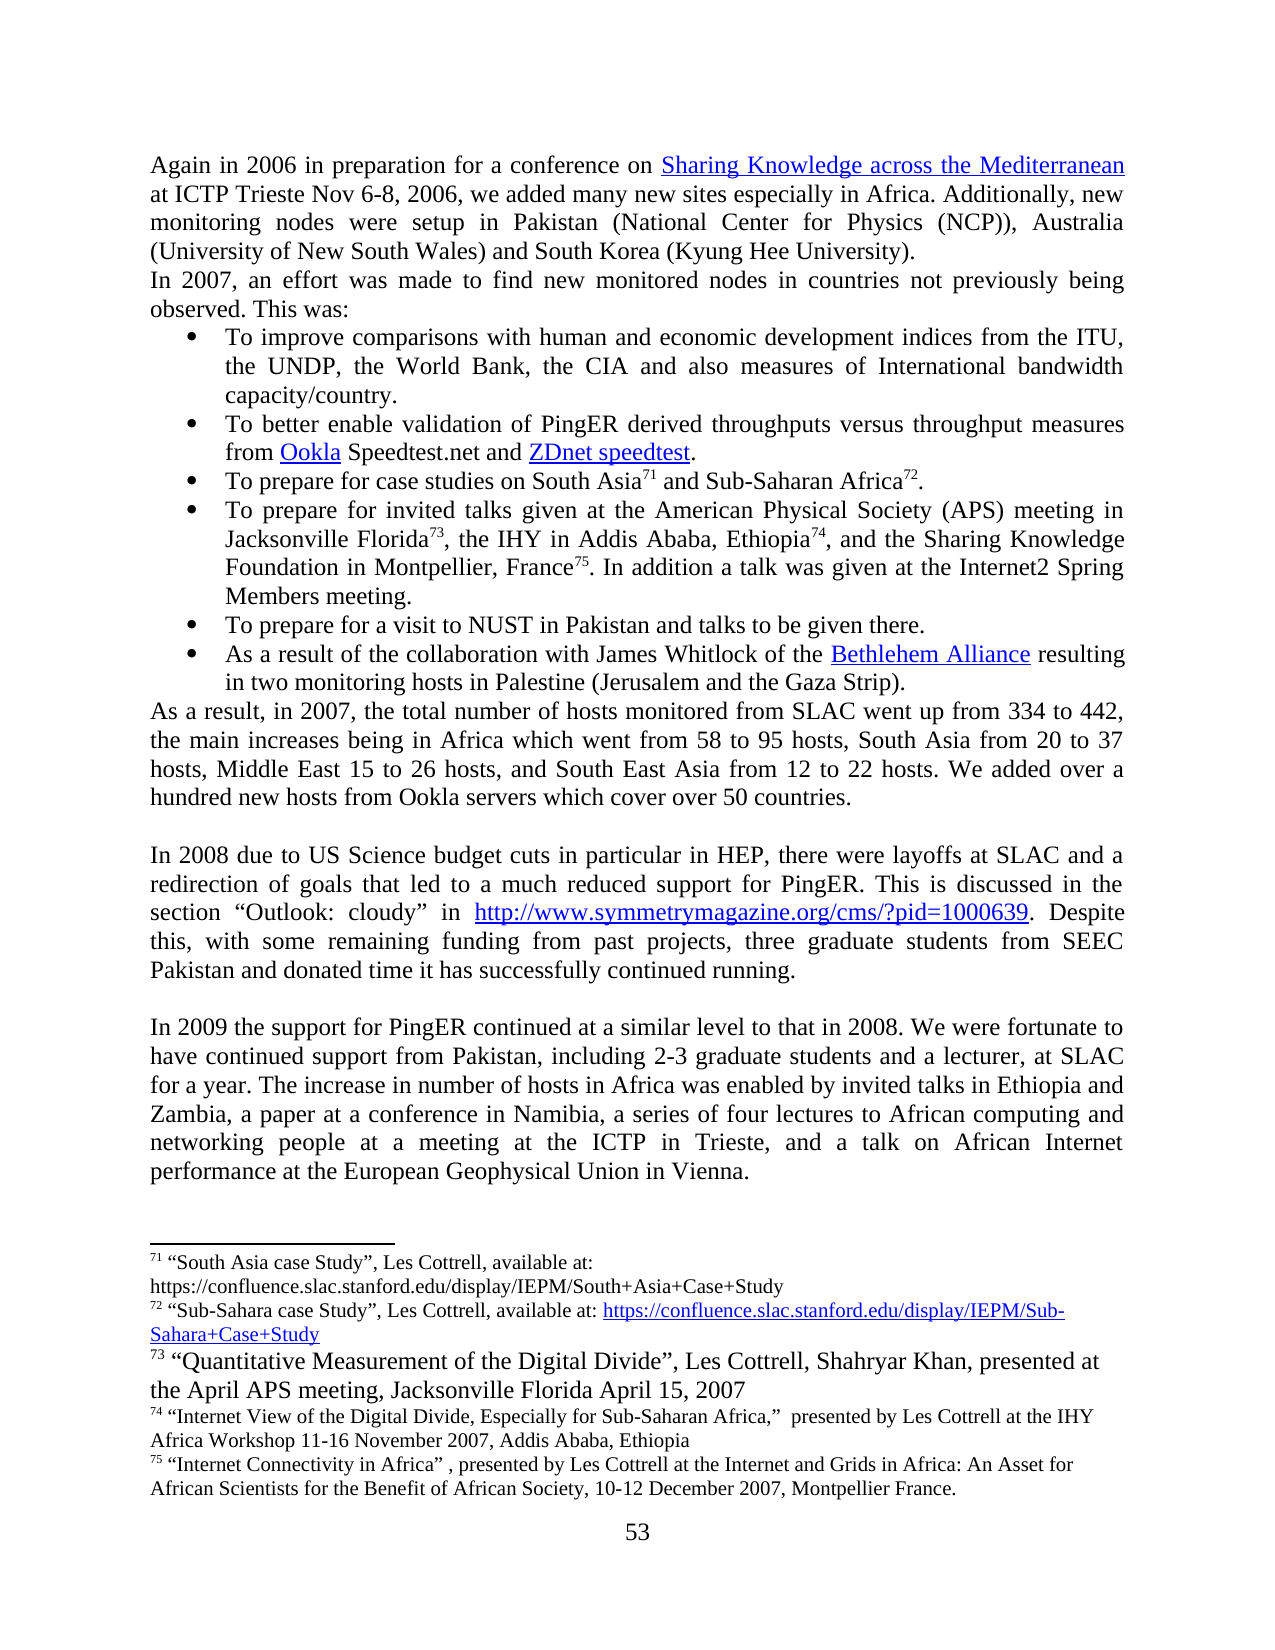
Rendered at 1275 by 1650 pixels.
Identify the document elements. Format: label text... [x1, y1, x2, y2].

list To prepare for invited talks given at the American Physical Society (APS) meeting in Jacksonville Florida, the IHY in Addis Ababa, Ethiopia, and the Sharing Knowledge Foundation in Montpellier, France. In addition a talk was given at the Internet2 Spring Members meeting. [187, 495, 1125, 610]
list To better enable validation of PingER derived throughputs versus throughput measures from Ookla Speedtest.net and ZDnet speedtest. [187, 409, 1125, 466]
text As a result, in 2007, the total number of hosts monitored from SLAC went up from 334 to 442, the main increases being in Africa which went from 58 to 95 hosts, South Asia from 20 to 37 hosts, Middle East 15 to 26 hosts, and South East Asia from 12 to 22 hosts. We added over a hundred new hosts from Ookla servers which cover over 50 countries. [150, 696, 1125, 811]
list As a result of the collaboration with James Whitlock of the Bethlehem Alliance resulting in two monitoring hosts in Palestine (Jerusalem and the Gaza Strip). [187, 639, 1125, 696]
text Again in 2006 in preparation for a conference on Sharing Knowledge across the Mediterranean at ICTP Trieste Nov 6-8, 2006, we added many new sites especially in Africa. Additionally, new monitoring nodes were setup in Pakistan (National Center for Physics (NCP)), Australia (University of New South Wales) and South Korea (Kyung Hee University). [150, 150, 1125, 265]
list To prepare for case studies on South Asia and Sub-Saharan Africa. [187, 466, 1125, 495]
text In 2007, an effort was made to find new monitored nodes in countries not previously being observed. This was: [150, 265, 1125, 322]
list To prepare for a visit to NUST in Pakistan and talks to be given there. [187, 610, 1125, 639]
list To improve comparisons with human and economic development indices from the ITU, the UNDP, the World Bank, the CIA and also measures of International bandwidth capacity/country. [187, 322, 1125, 409]
text In 2008 due to US Science budget cuts in particular in HEP, there were layoffs at SLAC and a redirection of goals that led to a much reduced support for PingER. This is discussed in the section “Outlook: cloudy” in http://www.symmetrymagazine.org/cms/?pid=1000639. Despite this, with some remaining funding from past projects, three graduate students from SEEC Pakistan and donated time it has successfully continued running. [150, 840, 1125, 984]
text In 2009 the support for PingER continued at a similar level to that in 2008. We were fortunate to have continued support from Pakistan, including 2-3 graduate students and a lecturer, at SLAC for a year. The increase in number of hosts in Africa was enabled by invited talks in Ethiopia and Zambia, a paper at a conference in Namibia, a series of four lectures to African computing and networking people at a meeting at the ICTP in Trieste, and a talk on African Internet performance at the European Geophysical Union in Vienna. [150, 1012, 1125, 1185]
